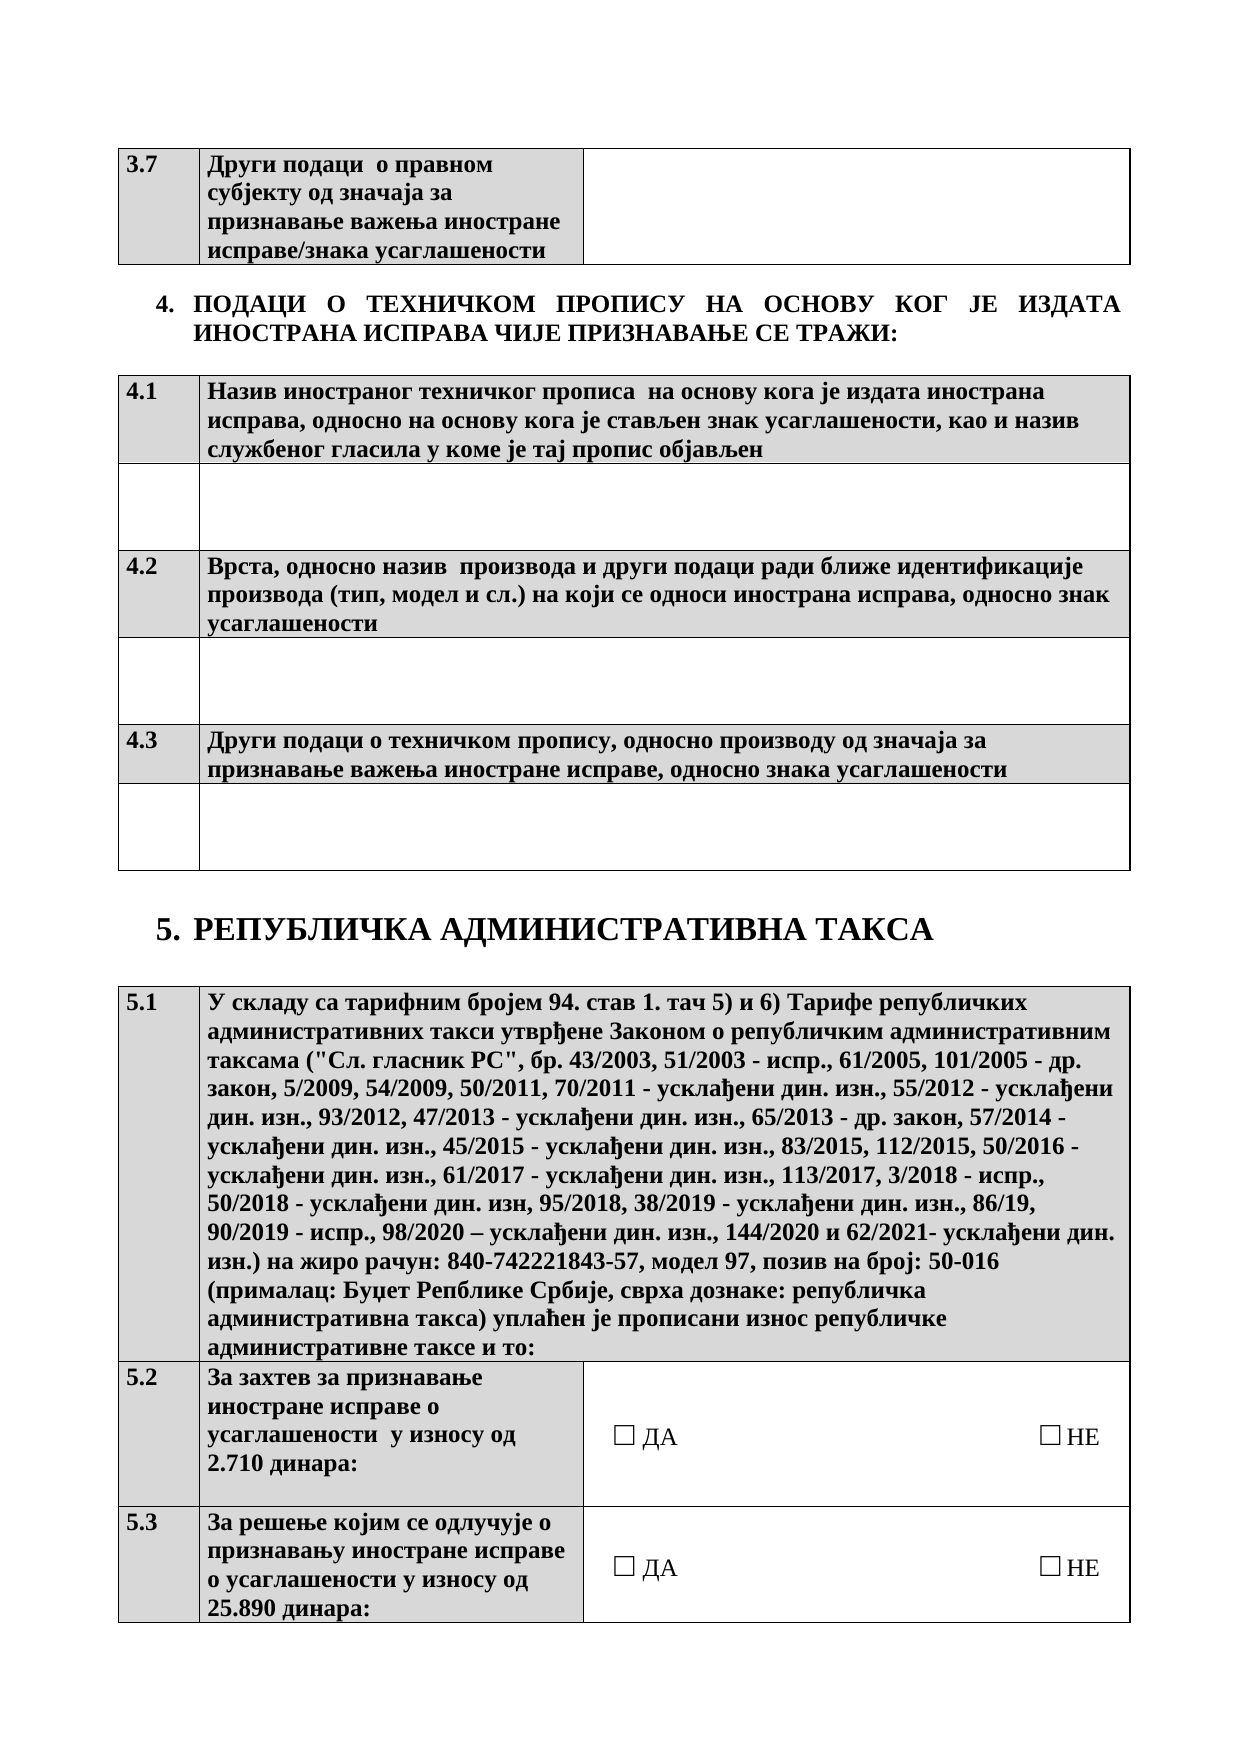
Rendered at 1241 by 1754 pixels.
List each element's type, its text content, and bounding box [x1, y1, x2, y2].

table_cell За захтев за признавање иностране исправе о усаглашености у износу од 2.710 динара: [200, 1362, 583, 1506]
table_cell 4.3 [119, 725, 199, 783]
table_cell □ ДА □ НЕ [584, 1507, 1129, 1622]
table_cell [200, 464, 1129, 550]
table_cell [119, 638, 199, 724]
table_cell Врста, односно назив производа и други подаци ради ближе идентификације производа (тип, модел и сл.) на који се односи инострана исправа, односно знак усаглашености [200, 551, 1129, 637]
table_cell [119, 464, 199, 550]
table_cell □ ДА □ НЕ [584, 1362, 1129, 1506]
table_header 4.1 [119, 376, 199, 462]
table_header У складу са тарифним бројем 94. став 1. тач 5) и 6) Тарифе републичких административних такси утврђене Законом о републичким административним таксама ("Сл. гласник РС", бр. 43/2003, 51/2003 - испр., 61/2005, 101/2005 - др. закон, 5/2009, 54/2009, 50/2011, 70/2011 - усклађени дин. изн., 55/2012 - усклађени дин. изн., 93/2012, 47/2013 - усклађени дин. изн., 65/2013 - др. закон, 57/2014 - усклађени дин. изн., 45/2015 - усклађени дин. изн., 83/2015, 112/2015, 50/2016 - усклађени дин. изн., 61/2017 - усклађени дин. изн., 113/2017, 3/2018 - испр., 50/2018 - усклађени дин. изн, 95/2018, 38/2019 - усклађени дин. изн., 86/19, 90/2019 - испр., 98/2020 – усклађени дин. изн., 144/2020 и 62/2021- усклађени дин. изн.) на жиро рачун: 840-742221843-57, модел 97, позив на број: 50-016 (прималац: Буџет Репблике Србије, сврха дознаке: републичка административна такса) уплаћен је прописани износ републичке административне таксе и то: [200, 987, 1129, 1361]
list ПОДАЦИ О ТЕХНИЧКОМ ПРОПИСУ НА ОСНОВУ КОГ ЈЕ ИЗДАТА ИНОСТРАНА ИСПРАВА ЧИЈЕ ПРИЗНАВАЊЕ СЕ ТРАЖИ: [156, 289, 1122, 346]
table_cell 3.7 [119, 149, 199, 264]
table_header 5.1 [119, 987, 199, 1361]
table_cell [200, 638, 1129, 724]
table_cell Други подаци о техничком пропису, односно производу од значаја за признавање важења иностране исправе, односно знака усаглашености [200, 725, 1129, 783]
table_cell [584, 149, 1129, 264]
table_cell 5.3 [119, 1507, 199, 1622]
table_cell [200, 784, 1129, 870]
table_cell 4.2 [119, 551, 199, 637]
table_cell За решење којим се одлучује о признавању иностране исправе о усаглашености у износу од 25.890 динара: [200, 1507, 583, 1622]
table_cell 5.2 [119, 1362, 199, 1506]
table_cell Други подаци о правном субјекту од значаја за признавање важења иностране исправе/знака усаглашености [200, 149, 583, 264]
list РЕПУБЛИЧКА АДМИНИСТРАТИВНА ТАКСА [156, 909, 1122, 948]
table_cell [119, 784, 199, 870]
table_header Назив иностраног техничког прописа на основу кога је издата инострана исправа, односно на основу кога је стављен знак усаглашености, као и назив службеног гласила у коме је тај пропис објављен [200, 376, 1129, 462]
